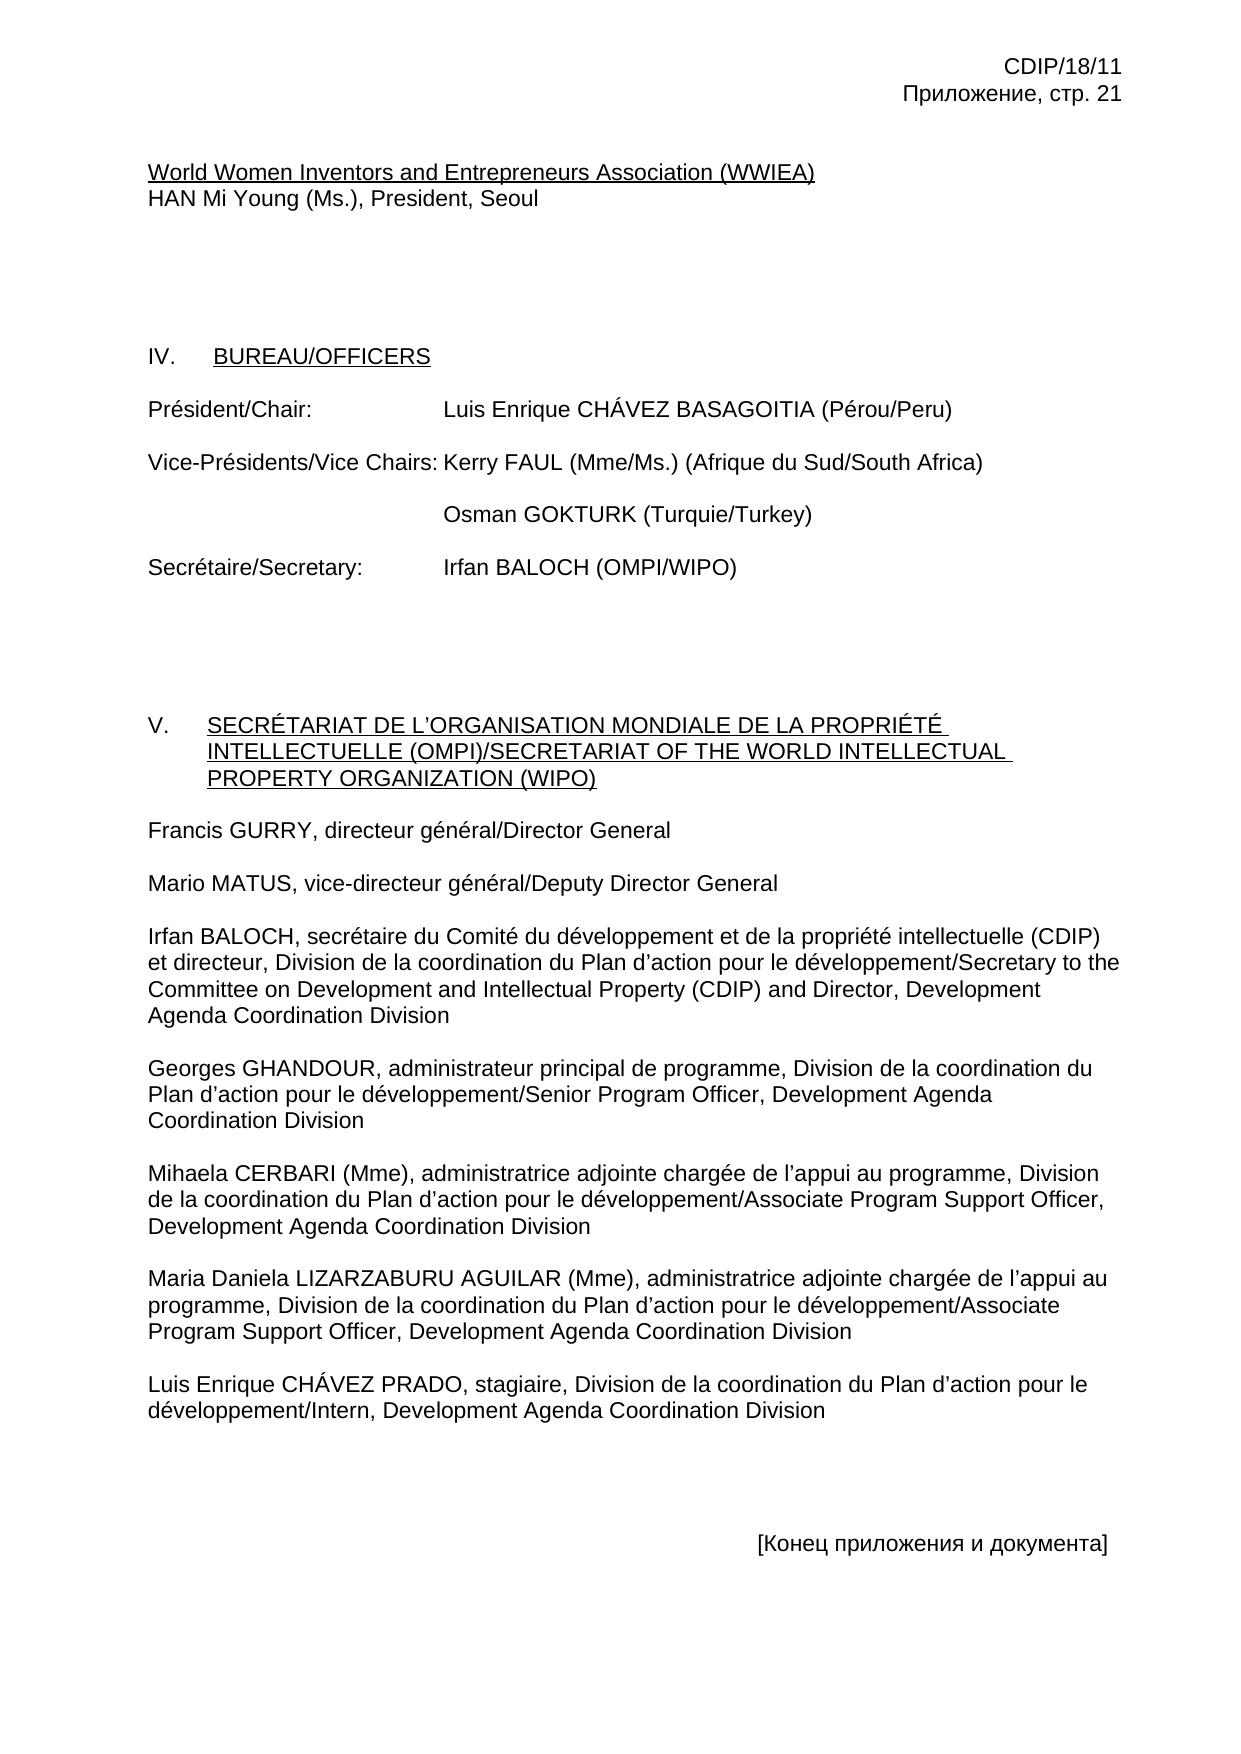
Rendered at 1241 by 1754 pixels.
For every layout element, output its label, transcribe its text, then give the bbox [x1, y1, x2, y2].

text HAN Mi Young (Ms.), President, Seoul [148, 185, 1122, 211]
text Mario MATUS, vice-directeur général/Deputy Director General [148, 870, 1122, 896]
text World Women Inventors and Entrepreneurs Association (WWIEA) [148, 158, 1122, 185]
text Secrétaire/Secretary: Irfan BALOCH (OMPI/WIPO) [148, 554, 1122, 580]
text Vice-Présidents/Vice Chairs: Kerry FAUL (Mme/Ms.) (Afrique du Sud/South Africa) Osman GOKTURK (Turquie/Turkey) [148, 448, 1122, 527]
text Mihaela CERBARI (Mme), administratrice adjointe chargée de l’appui au programme, Division de la coordination du Plan d’action pour le développement/Associate Program Support Officer, Development Agenda Coordination Division [148, 1160, 1122, 1239]
text Maria Daniela LIZARZABURU AGUILAR (Mme), administratrice adjointe chargée de l’appui au programme, Division de la coordination du Plan d’action pour le développement/Associate Program Support Officer, Development Agenda Coordination Division [148, 1265, 1122, 1344]
text [Конец приложения и документа] [757, 1529, 1122, 1556]
text Francis GURRY, directeur général/Director General [148, 817, 1122, 844]
text Luis Enrique CHÁVEZ PRADO, stagiaire, Division de la coordination du Plan d’action pour le développement/Intern, Development Agenda Coordination Division [148, 1371, 1122, 1423]
text V. SECRÉTARIAT DE L’ORGANISATION MONDIALE DE LA PROPRIÉTÉ INTELLECTUELLE (OMPI)/SECRETARIAT OF THE WORLD INTELLECTUAL PROPERTY ORGANIZATION (WIPO) [148, 712, 1122, 791]
text IV. BUREAU/OFFICERS [148, 343, 1122, 369]
text Président/Chair: Luis Enrique CHÁVEZ BASAGOITIA (Pérou/Peru) [148, 396, 1122, 422]
text Irfan BALOCH, secrétaire du Comité du développement et de la propriété intellectuelle (CDIP) et directeur, Division de la coordination du Plan d’action pour le développement/Secretary to the Committee on Development and Intellectual Property (CDIP) and Director, Development Agenda Coordination Division [148, 923, 1122, 1028]
text Georges GHANDOUR, administrateur principal de programme, Division de la coordination du Plan d’action pour le développement/Senior Program Officer, Development Agenda Coordination Division [148, 1054, 1122, 1134]
